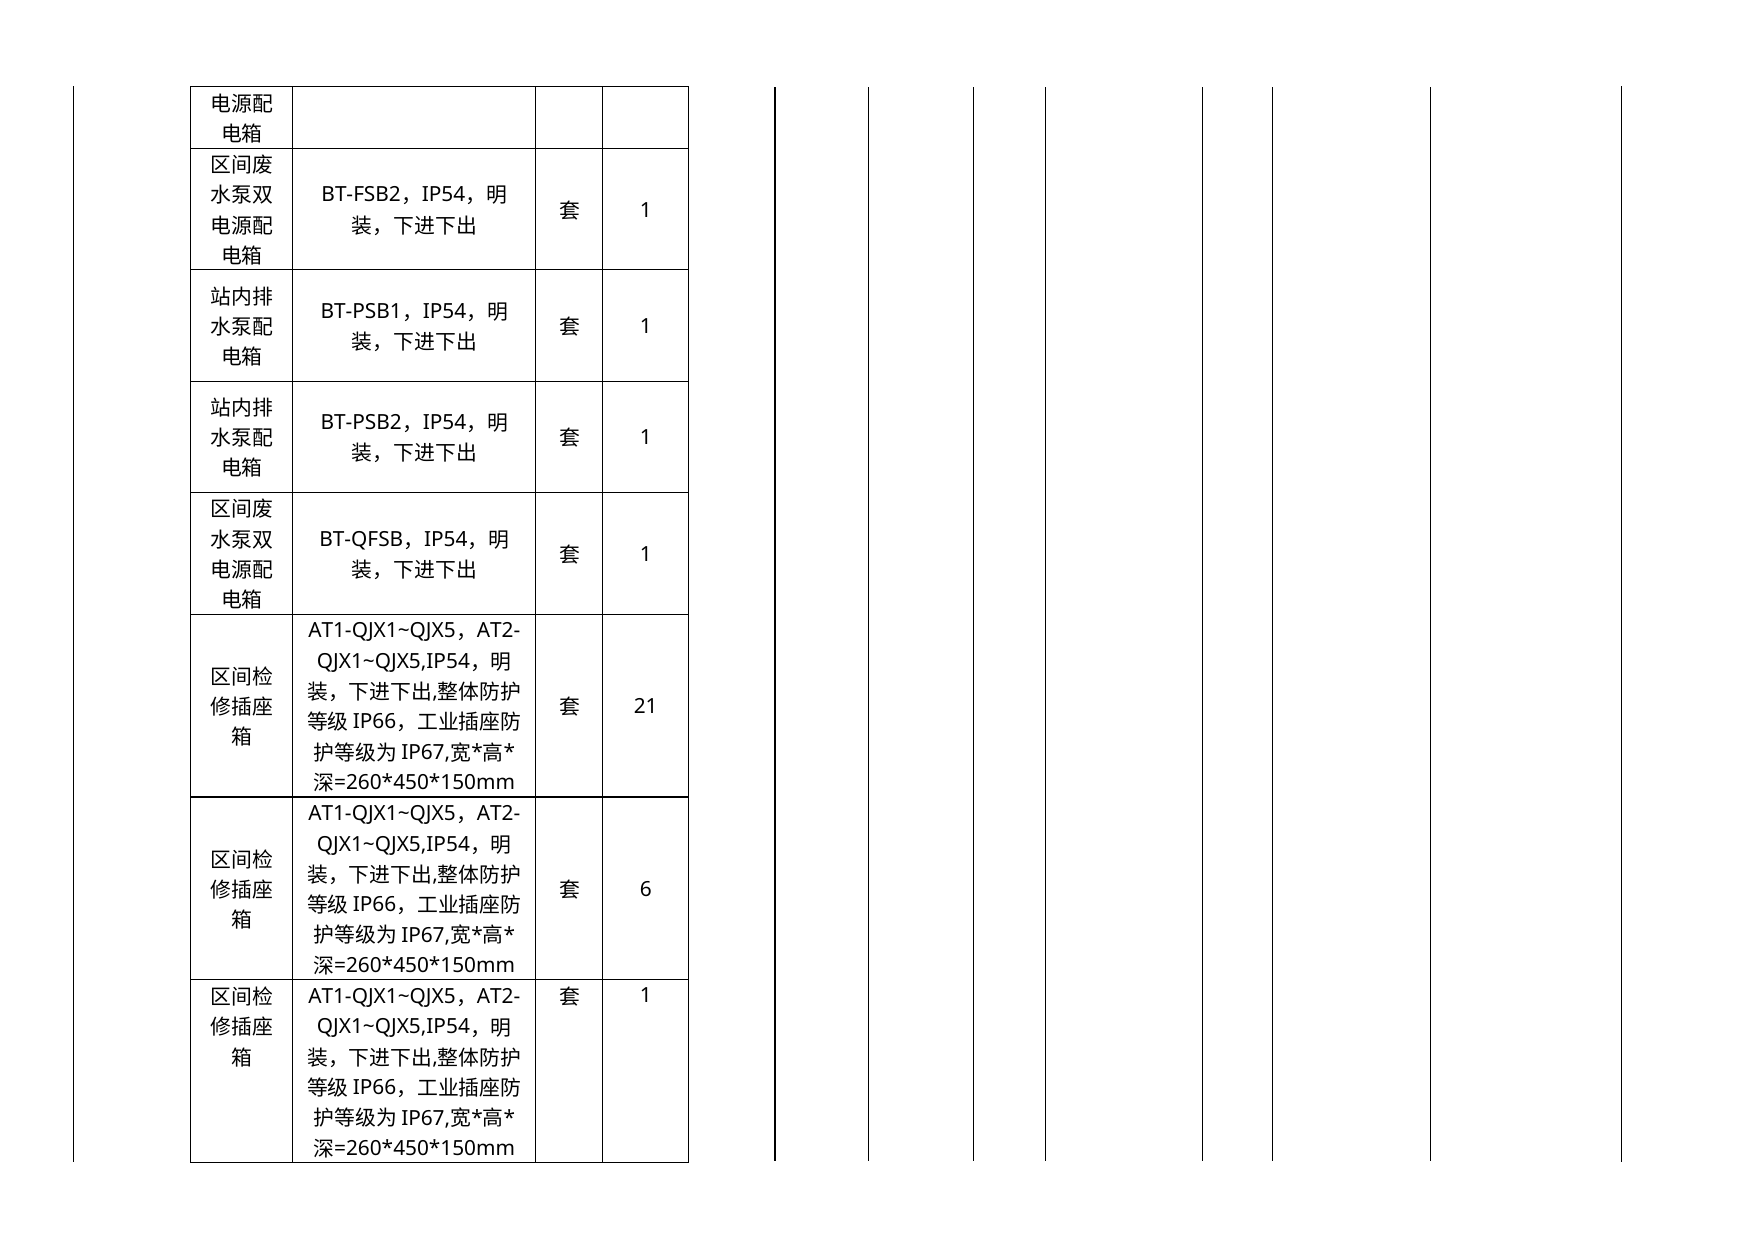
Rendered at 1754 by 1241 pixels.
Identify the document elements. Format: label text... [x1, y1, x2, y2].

table_cell 区间废水泵双电源配电箱 [191, 149, 292, 269]
table_cell 套 [536, 149, 602, 269]
table_cell 1 [603, 493, 688, 613]
table_cell 6 [603, 798, 688, 979]
table_cell 区间废水泵双电源配电箱 [191, 493, 292, 613]
table_cell BT-FSB2，IP54，明装，下进下出 [293, 149, 535, 269]
table_cell 区间检修插座箱 [191, 980, 292, 1162]
table_cell 套 [536, 980, 602, 1162]
table_cell 1 [603, 382, 688, 492]
table_cell BT-PSB2，IP54，明装，下进下出 [293, 382, 535, 492]
table_cell 套 [536, 382, 602, 492]
table_cell 区间检修插座箱 [191, 615, 292, 796]
table_cell 21 [603, 615, 688, 796]
table_cell BT-QFSB，IP54，明装，下进下出 [293, 493, 535, 613]
table_cell AT1-QJX1~QJX5，AT2-QJX1~QJX5,IP54，明装，下进下出,整体防护等级IP66，工业插座防护等级为IP67,宽*高*深=260*450*150mm [293, 615, 535, 796]
table_cell 1 [603, 980, 688, 1162]
table_cell 套 [536, 615, 602, 796]
table_cell 区间废水泵双电源配电箱 [191, 87, 292, 147]
table_cell 套 [536, 270, 602, 381]
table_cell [293, 87, 535, 147]
table_cell 1 [603, 149, 688, 269]
table_cell 套 [536, 493, 602, 613]
table_cell 套 [536, 798, 602, 979]
table_cell 区间检修插座箱 [191, 798, 292, 979]
table_cell AT1-QJX1~QJX5，AT2-QJX1~QJX5,IP54，明装，下进下出,整体防护等级IP66，工业插座防护等级为IP67,宽*高*深=260*450*150mm [293, 798, 535, 979]
table_cell 1 [603, 270, 688, 381]
table_cell 1 [603, 87, 688, 147]
table_cell BT-PSB1，IP54，明装，下进下出 [293, 270, 535, 381]
table_cell AT1-QJX1~QJX5，AT2-QJX1~QJX5,IP54，明装，下进下出,整体防护等级IP66，工业插座防护等级为IP67,宽*高*深=260*450*150mm [293, 980, 535, 1162]
table_cell 套 [536, 87, 602, 147]
table_cell 站内排水泵配电箱 [191, 270, 292, 381]
table_cell 站内排水泵配电箱 [191, 382, 292, 492]
